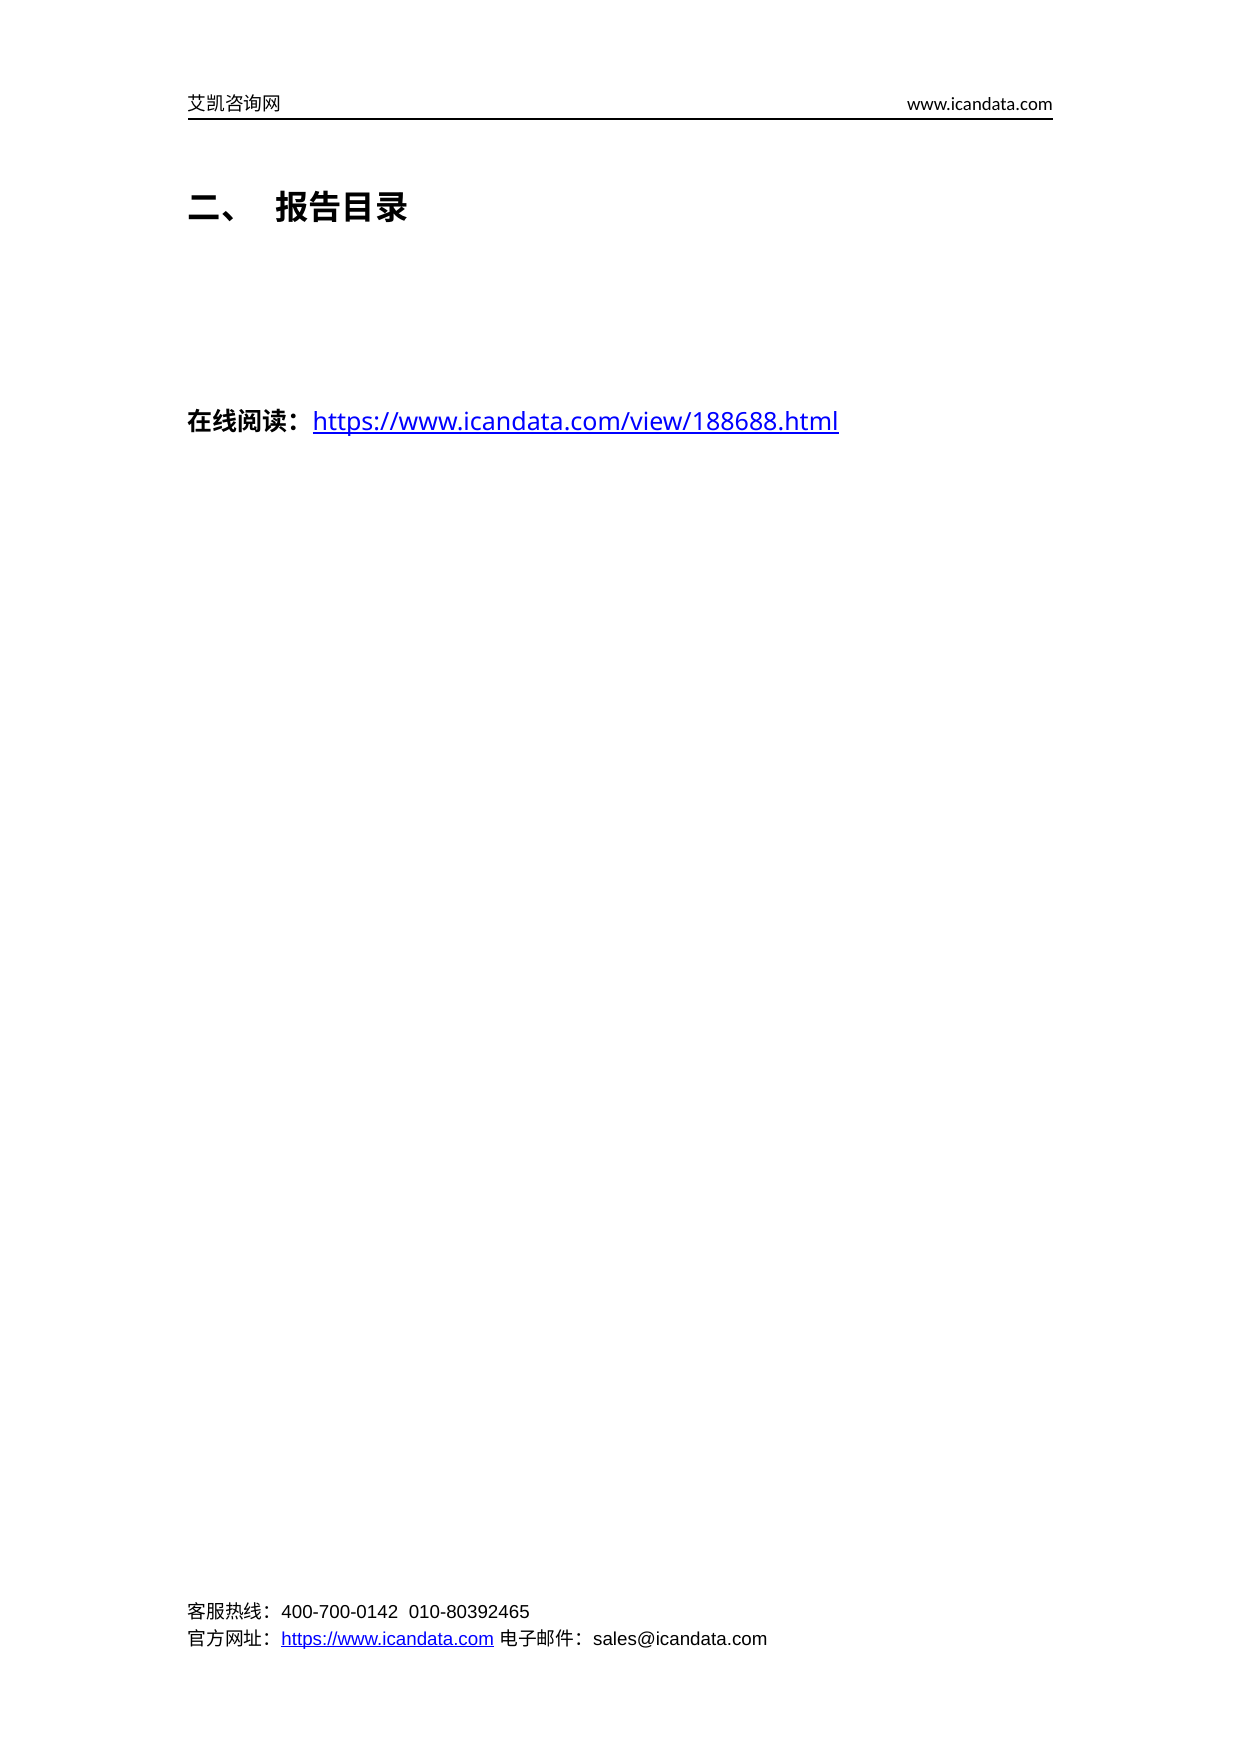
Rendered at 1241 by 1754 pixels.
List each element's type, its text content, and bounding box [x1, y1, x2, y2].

text 在线阅读：https://www.icandata.com/view/188688.html [187, 387, 1053, 452]
subtitle 报告目录 [187, 172, 1053, 237]
